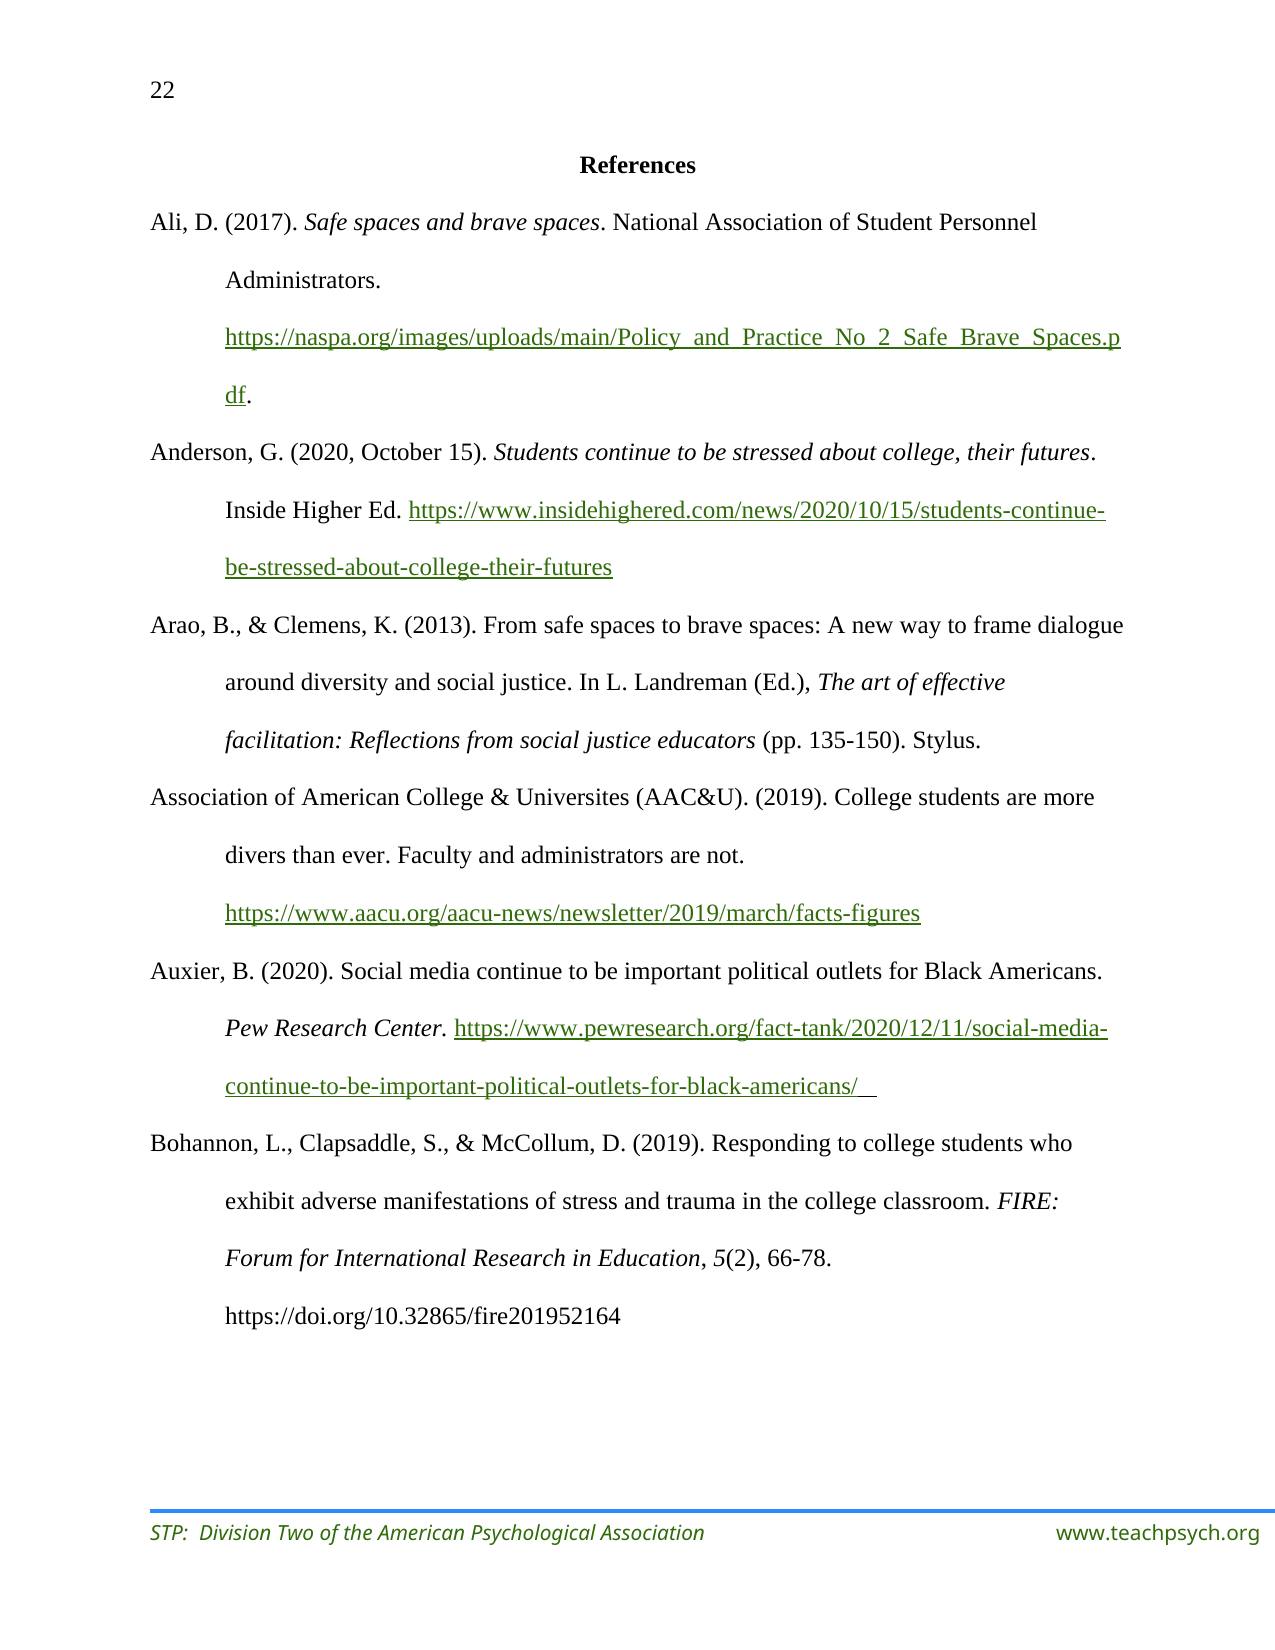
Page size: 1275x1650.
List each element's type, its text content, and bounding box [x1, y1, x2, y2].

text Bohannon, L., Clapsaddle, S., & McCollum, D. (2019). Responding to college students who exhibit adverse manifestations of stress and trauma in the college classroom. FIRE: Forum for International Research in Education, 5(2), 66-78. https://doi.org/10.32865/fire201952164 [150, 1128, 1125, 1329]
text References [150, 150, 1125, 179]
text Association of American College & Universites (AAC&U). (2019). College students are more divers than ever. Faculty and administrators are not. https://www.aacu.org/aacu-news/newsletter/2019/march/facts-figures [150, 782, 1125, 927]
text Ali, D. (2017). Safe spaces and brave spaces. National Association of Student Personnel Administrators. https://naspa.org/images/uploads/main/Policy_and_Practice_No_2_Safe_Brave_Spaces.pdf. [150, 207, 1125, 409]
text Auxier, B. (2020). Social media continue to be important political outlets for Black Americans. Pew Research Center. https://www.pewresearch.org/fact-tank/2020/12/11/social-media-continue-to-be-important-political-outlets-for-black-americans/ [150, 956, 1125, 1099]
text Anderson, G. (2020, October 15). Students continue to be stressed about college, their futures. Inside Higher Ed. https://www.insidehighered.com/news/2020/10/15/students-continue-be-stressed-about-college-their-futures [150, 437, 1125, 581]
text Arao, B., & Clemens, K. (2013). From safe spaces to brave spaces: A new way to frame dialogue around diversity and social justice. In L. Landreman (Ed.), The art of effective facilitation: Reflections from social justice educators (pp. 135-150). Stylus. [150, 610, 1125, 754]
